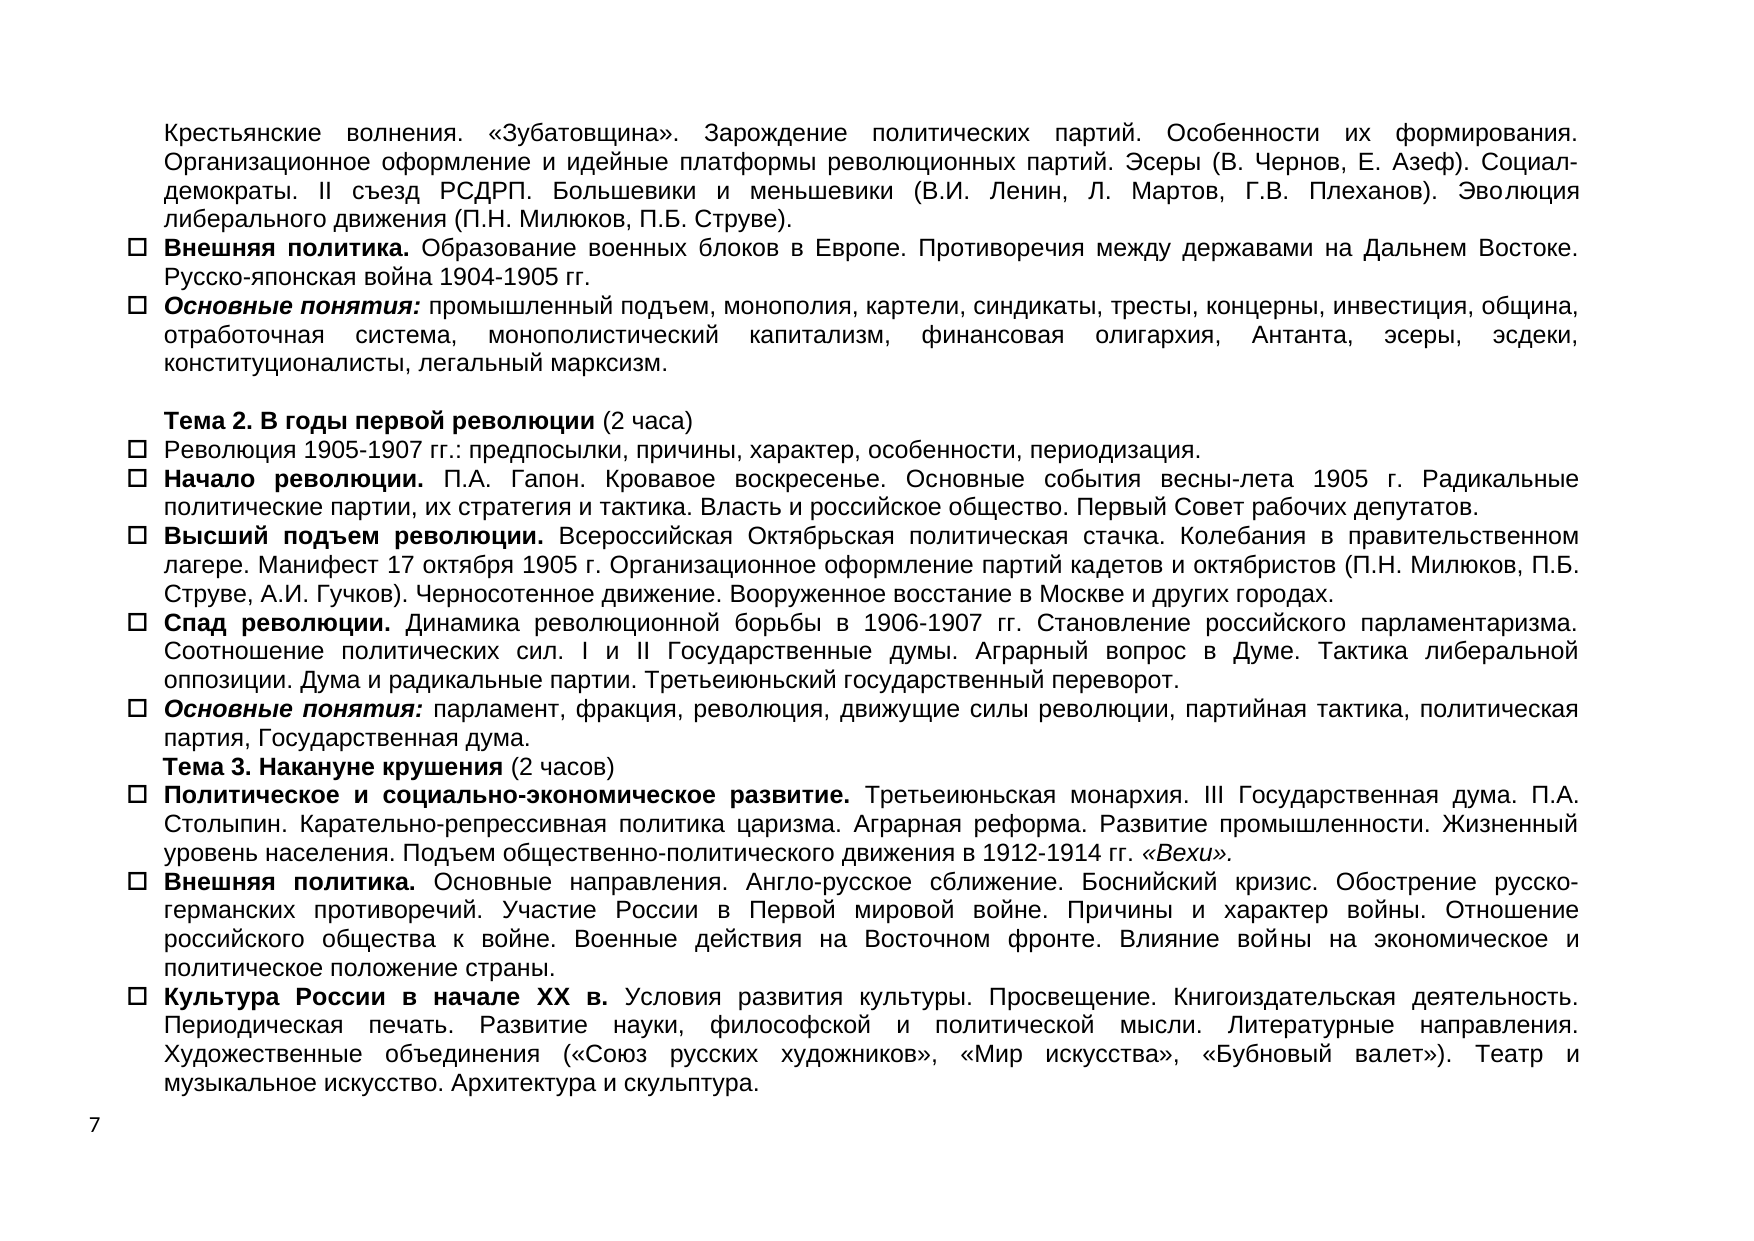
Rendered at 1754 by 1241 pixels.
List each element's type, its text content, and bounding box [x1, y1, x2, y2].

list Внешняя политика. Образование военных блоков в Европе. Противоречия между державами на Дальнем Востоке. Русско-японская война 1904-1905 гг. [126, 233, 1580, 291]
text Тема 3. Накануне крушения (2 часов) [126, 751, 1580, 780]
list Внешняя политика. Основные направления. Англо-русское сближение. Боснийский кризис. Обострение русско-германских противоречий. Участие России в Первой мировой войне. Причины и характер войны. Отношение российского общества к войне. Военные действия на Восточном фронте. Влияние войны на экономическое и политическое положение страны. [126, 867, 1580, 982]
list Начало революции. П.А. Гапон. Кровавое воскресенье. Основные события весны-лета . Радикальные политические партии, их стратегия и тактика. Власть и российское общество. Первый Совет рабочих депутатов. [126, 463, 1580, 521]
text Тема 2. В годы первой революции (2 часа) [164, 406, 1580, 435]
list Спад революции. Динамика революционной борьбы в 1906-1907 гг. Становление российского парламентаризма. Соотношение политических сил. I и II Государственные думы. Аграрный вопрос в Думе. Тактика либеральной оппозиции. Дума и радикальные партии. Третьеиюньский государственный переворот. [126, 607, 1580, 694]
list Революция 1905-1907 гг.: предпосылки, причины, характер, особенности, периодизация. [126, 435, 1580, 463]
list Основные понятия: парламент, фракция, революция, движущие силы революции, партийная тактика, политическая партия, Государственная дума. [126, 694, 1580, 751]
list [126, 118, 1580, 233]
list Основные понятия: промышленный подъем, монополия, картели, синдикаты, тресты, концерны, инвестиция, община, отработочная система, монополистический капитализм, финансовая олигархия, Антанта, эсеры, эсдеки, конституционалисты, легальный марксизм. [126, 291, 1580, 377]
list Политическое и социально-экономическое развитие. Третьеиюньская монархия. III Государственная дума. П.А. Столыпин. Карательно-репрессивная политика царизма. Аграрная реформа. Развитие промышленности. Жизненный уровень населения. Подъем общественно-политического движения в 1912-1914 гг. «Вехи». [126, 780, 1580, 867]
list Высший подъем революции. Всероссийская Октябрьская политическая стачка. Колебания в правительственном лагере. Манифест 17 октября . Организационное оформление партий кадетов и октябристов (П.Н. Милюков, П.Б. Струве, А.И. Гучков). Черносотенное движение. Вооруженное восстание в Москве и других городах. [126, 521, 1580, 607]
list Культура России в начале XX в. Условия развития культуры. Просвещение. Книгоиздательская деятельность. Периодическая печать. Развитие науки, философской и политической мысли. Литературные направления. Художественные объединения («Союз русских художников», «Мир искусства», «Бубновый валет»). Театр и музыкальное искусство. Архитектура и скульптура. [126, 982, 1580, 1097]
